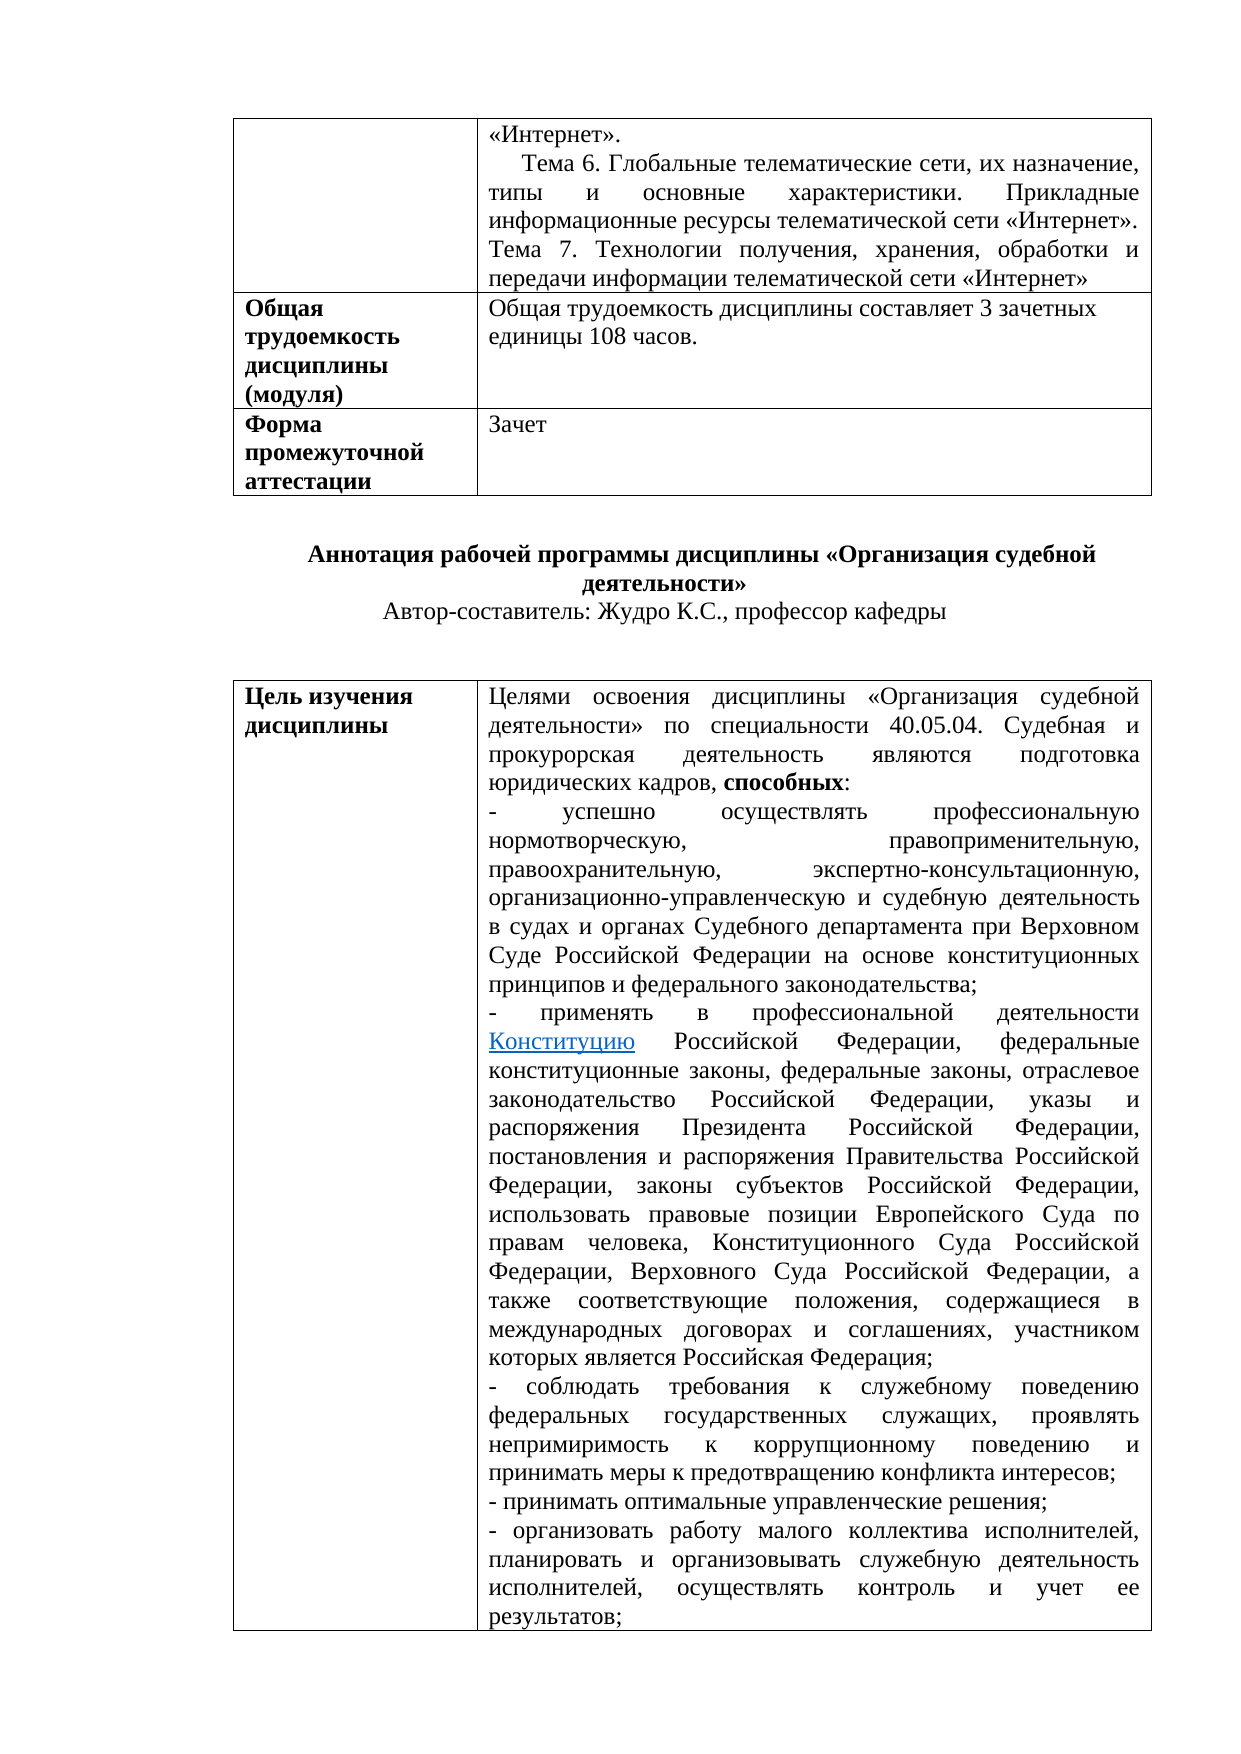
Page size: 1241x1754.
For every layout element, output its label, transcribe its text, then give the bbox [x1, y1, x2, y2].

table_cell Форма промежуточной аттестации [234, 409, 477, 495]
table_cell Общая трудоемкость дисциплины составляет 3 зачетных единицы 108 часов. [478, 293, 1151, 408]
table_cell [478, 119, 1151, 292]
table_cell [234, 119, 477, 292]
text Автор-составитель: Жудро К.С., профессор кафедры [177, 596, 1152, 625]
table_cell Общая трудоемкость дисциплины (модуля) [234, 293, 477, 408]
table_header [478, 681, 1151, 1630]
text Аннотация рабочей программы дисциплины «Организация судебной деятельности» [177, 539, 1152, 596]
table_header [234, 681, 477, 1630]
table_cell Зачет [478, 409, 1151, 495]
